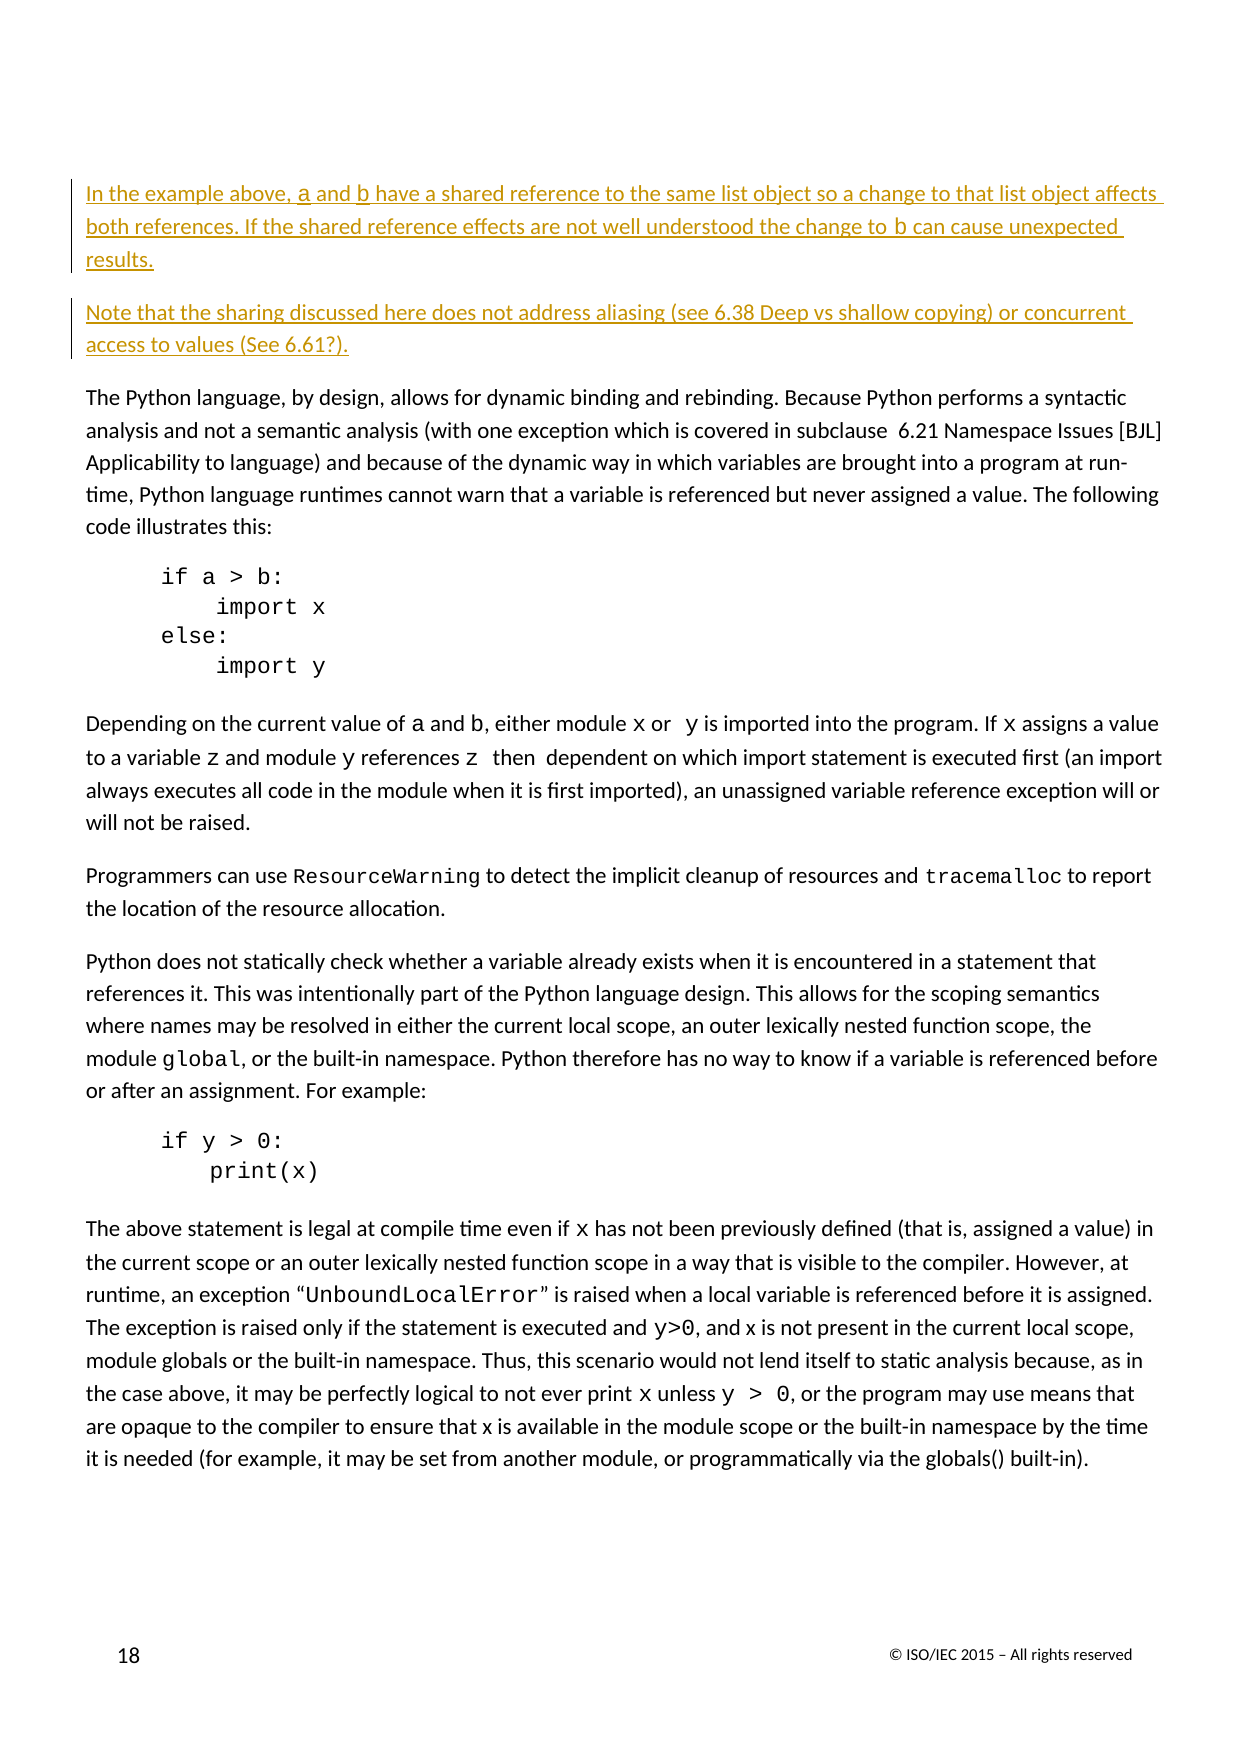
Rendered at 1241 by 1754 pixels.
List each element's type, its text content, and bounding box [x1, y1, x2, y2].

text The above statement is legal at compile time even if x has not been previously defined (that is, assigned a value) in the current scope or an outer lexically nested function scope in a way that is visible to the compiler. However, at runtime, an exception “UnboundLocalError” is raised when a local variable is referenced before it is assigned. The exception is raised only if the statement is executed and y>0, and x is not present in the current local scope, module globals or the built-in namespace. Thus, this scenario would not lend itself to static analysis because, as in the case above, it may be perfectly logical to not ever print x unless y > 0, or the program may use means that are opaque to the compiler to ensure that x is available in the module scope or the built-in namespace by the time it is needed (for example, it may be set from another module, or programmatically via the globals() built-in). [86, 1214, 1164, 1472]
text Programmers can use ResourceWarning to detect the implicit cleanup of resources and tracemalloc to report the location of the resource allocation. [86, 861, 1164, 922]
text import x [86, 595, 1164, 621]
text if a > b: [86, 565, 1164, 591]
text import y [86, 655, 1164, 681]
text Python does not statically check whether a variable already exists when it is encountered in a statement that references it. This was intentionally part of the Python language design. This allows for the scoping semantics where names may be resolved in either the current local scope, an outer lexically nested function scope, the module global, or the built-in namespace. Python therefore has no way to know if a variable is referenced before or after an assignment. For example: [86, 947, 1164, 1105]
text else: [86, 625, 1164, 651]
text Depending on the current value of a and b, either module x or y is imported into the program. If x assigns a value to a variable z and module y references z then dependent on which import statement is executed first (an import always executes all code in the module when it is first imported), an unassigned variable reference exception will or will not be raised. [86, 709, 1164, 836]
text The Python language, by design, allows for dynamic binding and rebinding. Because Python performs a syntactic analysis and not a semantic analysis (with one exception which is covered in subclause 6.21 Namespace Issues [BJL] Applicability to language) and because of the dynamic way in which variables are brought into a program at run-time, Python language runtimes cannot warn that a variable is referenced but never assigned a value. The following code illustrates this: [86, 383, 1164, 540]
text if y > 0: print(x) [86, 1130, 1164, 1185]
